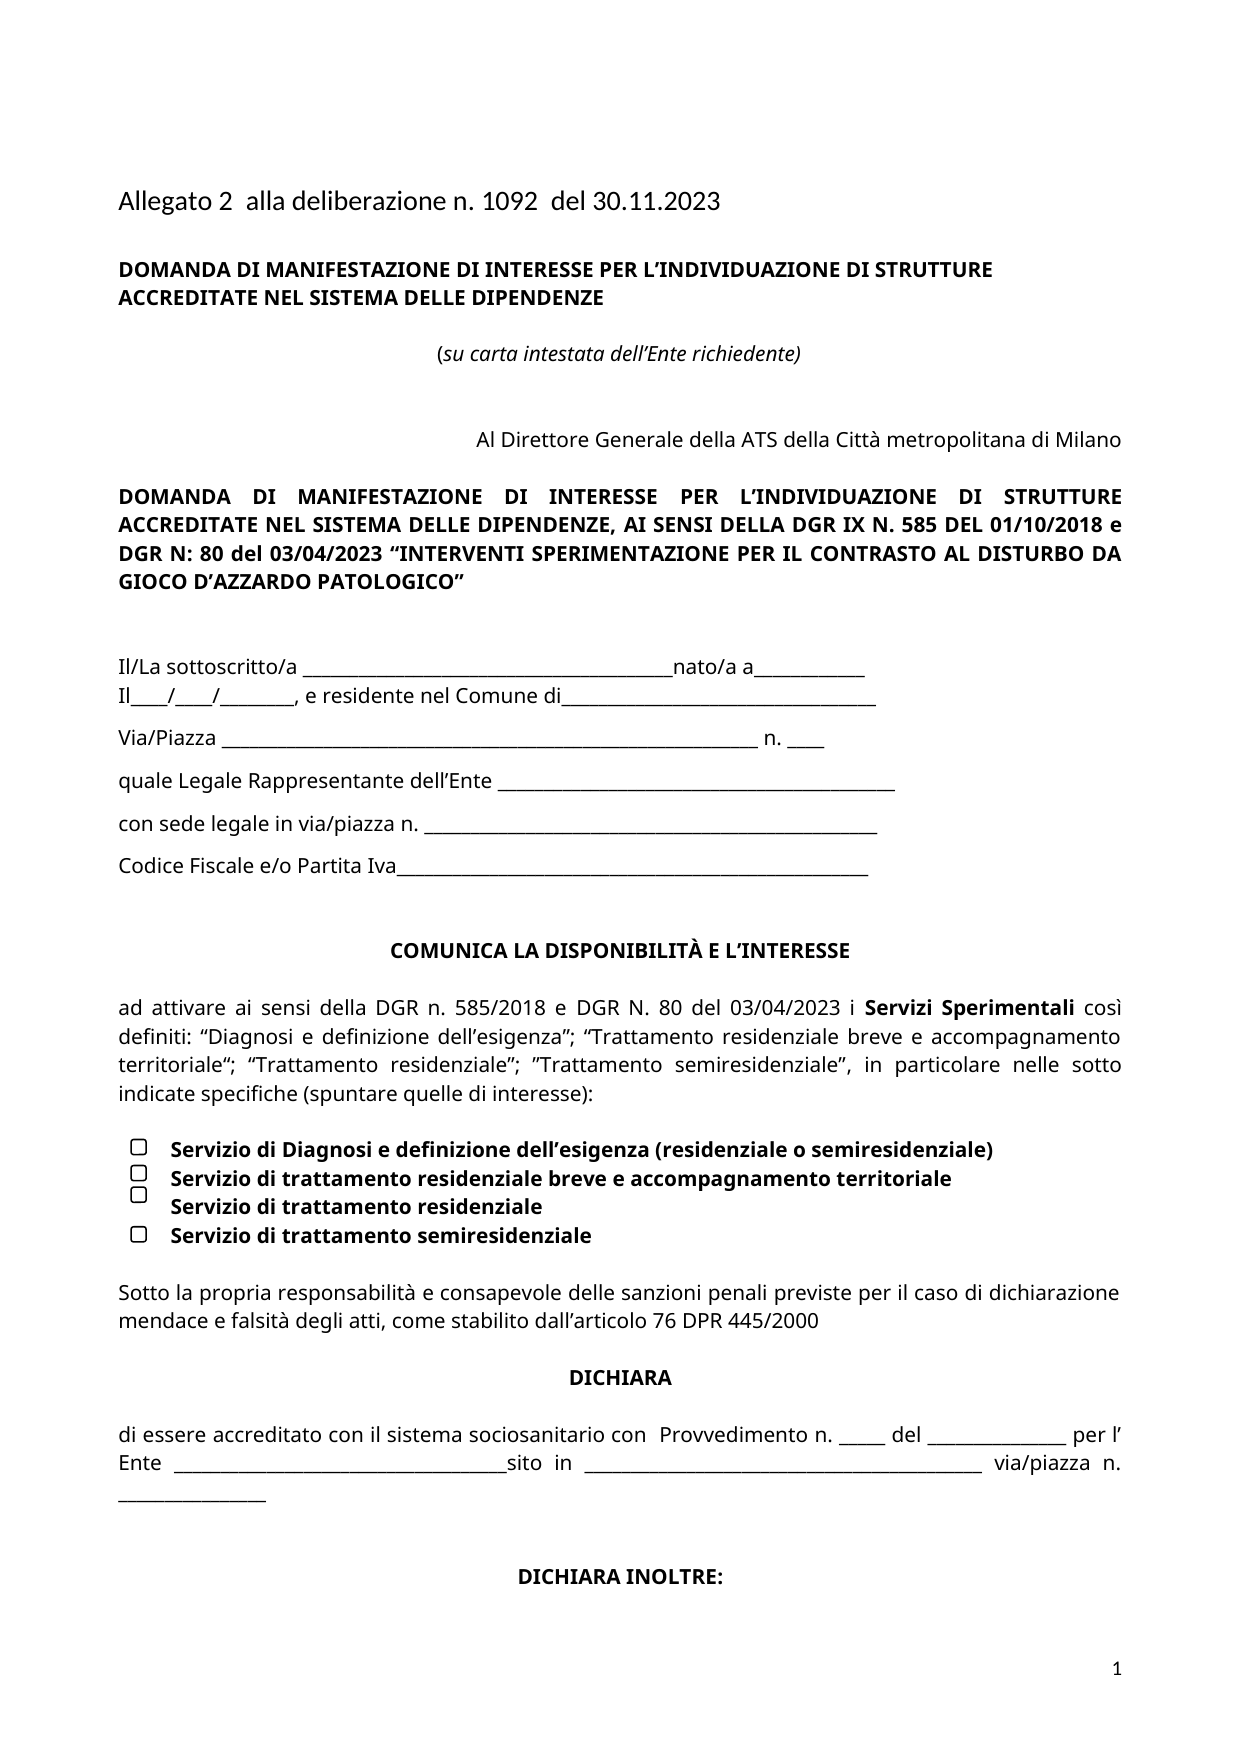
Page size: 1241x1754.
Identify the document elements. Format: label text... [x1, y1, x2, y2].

text Codice Fiscale e/o Partita Iva___________________________________________________ [118, 851, 1122, 880]
text Il/La sottoscritto/a ________________________________________nato/a a____________ [118, 652, 1122, 681]
text Servizio di trattamento residenziale breve e accompagnamento territoriale [170, 1164, 1122, 1192]
text Al Direttore Generale della ATS della Città metropolitana di Milano [118, 425, 1122, 453]
text con sede legale in via/piazza n. _________________________________________________ [118, 809, 1122, 837]
text quale Legale Rappresentante dell’Ente ___________________________________________ [118, 766, 1122, 794]
text DICHIARA [118, 1363, 1122, 1392]
text Servizio di trattamento residenziale [133, 1192, 1122, 1221]
text DOMANDA DI MANIFESTAZIONE DI INTERESSE PER L’INDIVIDUAZIONE DI STRUTTURE ACCREDITATE NEL SISTEMA DELLE DIPENDENZE [118, 255, 1122, 312]
text DICHIARA INOLTRE: [118, 1562, 1122, 1591]
text DOMANDA DI MANIFESTAZIONE DI INTERESSE PER L’INDIVIDUAZIONE DI STRUTTURE ACCREDITATE NEL SISTEMA DELLE DIPENDENZE, AI SENSI DELLA DGR IX N. 585 DEL 01/10/2018 e DGR N: 80 del 03/04/2023 “INTERVENTI SPERIMENTAZIONE PER IL CONTRASTO AL DISTURBO DA GIOCO D’AZZARDO PATOLOGICO” [118, 482, 1122, 596]
text Servizio di trattamento semiresidenziale [170, 1221, 1122, 1249]
text COMUNICA LA DISPONIBILITÀ E L’INTERESSE [118, 937, 1122, 965]
text Sotto la propria responsabilità e consapevole delle sanzioni penali previste per il caso di dichiarazione mendace e falsità degli atti, come stabilito dall’articolo 76 DPR 445/2000 [118, 1278, 1122, 1335]
text Via/Piazza __________________________________________________________ n. ____ [118, 723, 1122, 752]
text Servizio di Diagnosi e definizione dell’esigenza (residenziale o semiresidenziale) [170, 1136, 1122, 1164]
text Il____/____/________, e residente nel Comune di__________________________________ [118, 681, 1122, 709]
text Allegato 2 alla deliberazione n. 1092 del 30.11.2023 [118, 183, 1122, 217]
text di essere accreditato con il sistema sociosanitario con Provvedimento n. _____ del _______________ per l’ Ente ____________________________________sito in ___________________________________________ via/piazza n. ________________ [118, 1420, 1122, 1505]
text ad attivare ai sensi della DGR n. 585/2018 e DGR N. 80 del 03/04/2023 i Servizi Sperimentali così definiti: “Diagnosi e definizione dell’esigenza”; “Trattamento residenziale breve e accompagnamento territoriale“; “Trattamento residenziale”; ”Trattamento semiresidenziale”, in particolare nelle sotto indicate specifiche (spuntare quelle di interesse): [118, 993, 1122, 1107]
text (su carta intestata dell’Ente richiedente) [118, 339, 1122, 368]
